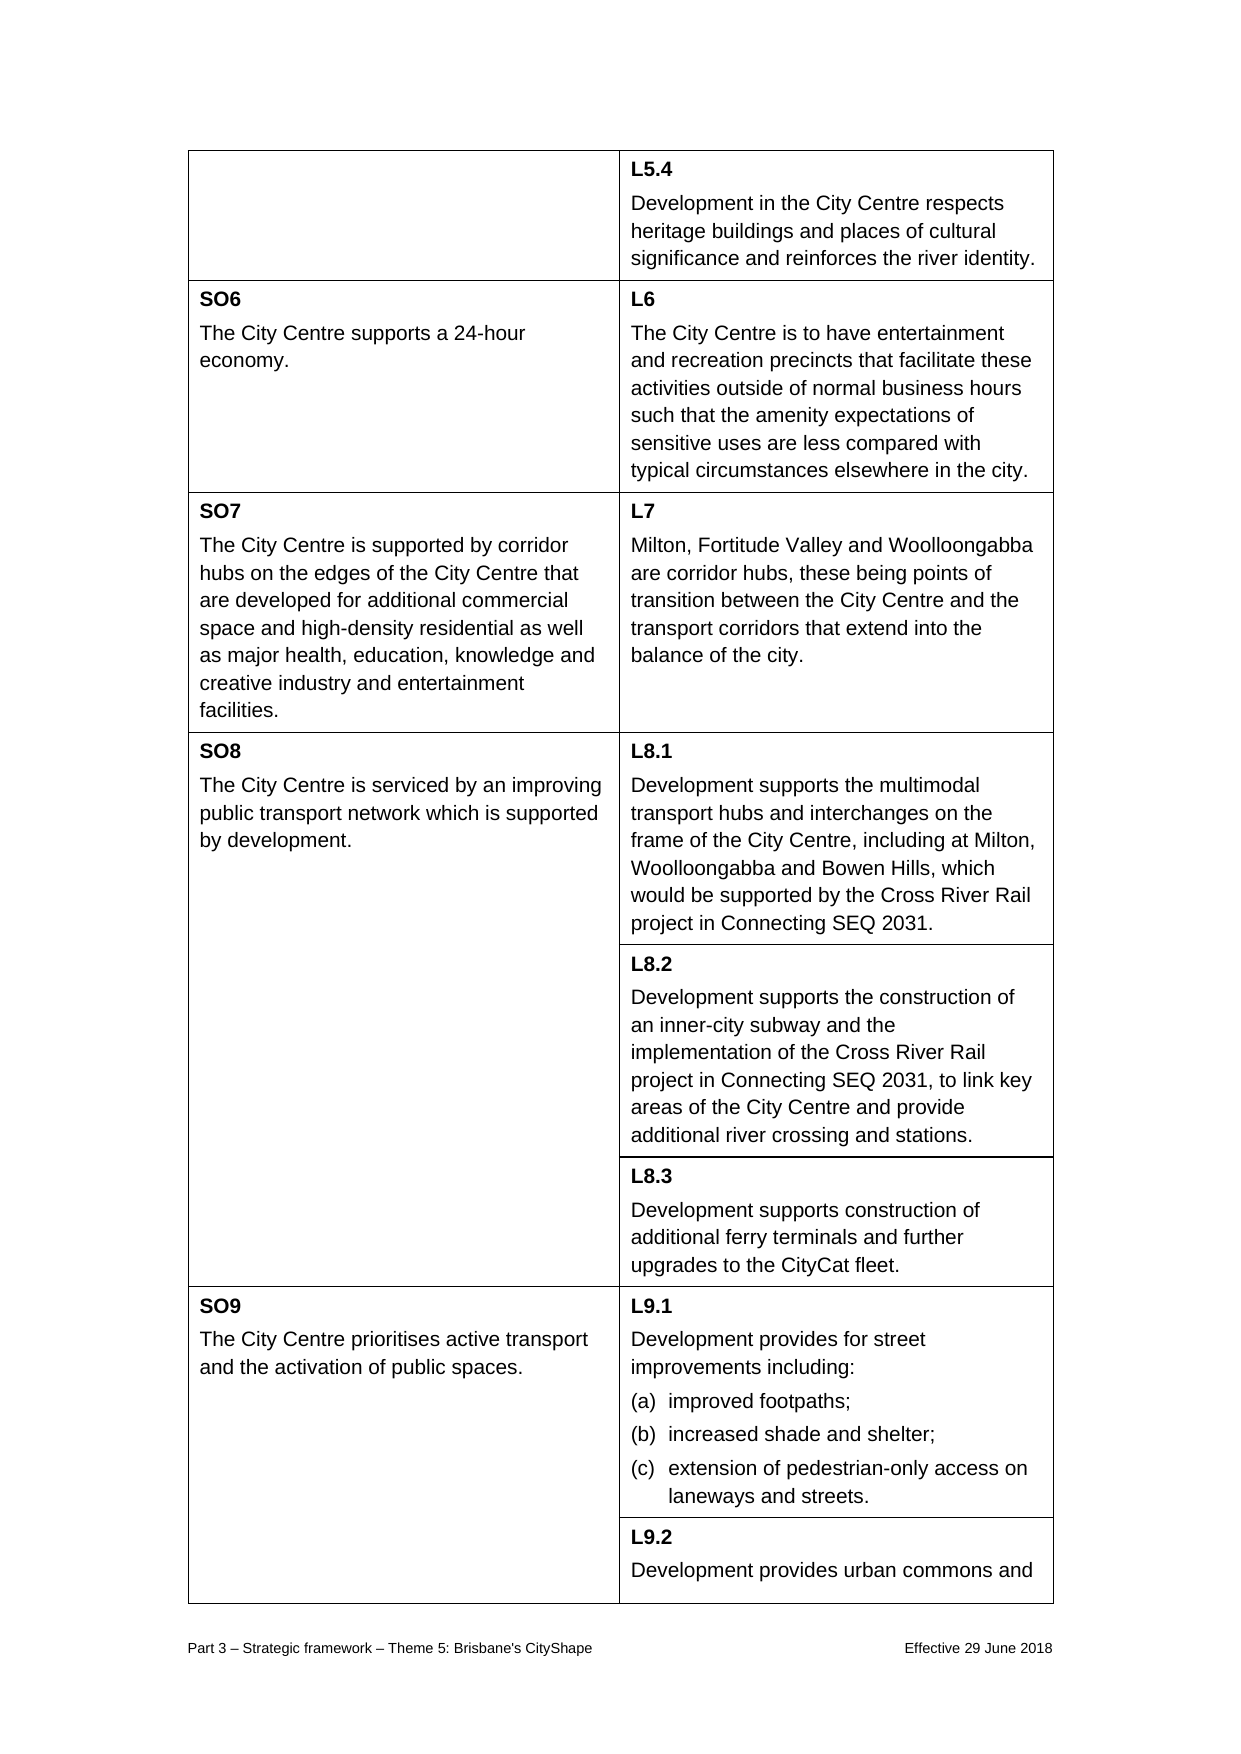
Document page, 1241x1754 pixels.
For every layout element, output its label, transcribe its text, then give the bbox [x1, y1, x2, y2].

table_cell SO6 The City Centre supports a 24-hour economy. [189, 281, 619, 492]
table_cell L8.3 Development supports construction of additional ferry terminals and further upgrades to the CityCat fleet. [620, 1158, 1053, 1286]
table_cell L8.1 Development supports the multimodal transport hubs and interchanges on the frame of the City Centre, including at Milton, Woolloongabba and Bowen Hills, which would be supported by the Cross River Rail project in Connecting SEQ 2031. [620, 733, 1053, 944]
table_cell L5.4 Development in the City Centre respects heritage buildings and places of cultural significance and reinforces the river identity. [620, 151, 1053, 280]
table_cell L9.1 Development provides for street improvements including: improved footpaths; increased shade and shelter; extension of pedestrian-only access on laneways and streets. [620, 1287, 1053, 1517]
table_cell L8.2 Development supports the construction of an inner-city subway and the implementation of the Cross River Rail project in Connecting SEQ 2031, to link key areas of the City Centre and provide additional river crossing and stations. [620, 945, 1053, 1156]
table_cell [620, 1518, 1053, 1603]
table_cell SO7 The City Centre is supported by corridor hubs on the edges of the City Centre that are developed for additional commercial space and high-density residential as well as major health, education, knowledge and creative industry and entertainment facilities. [189, 493, 619, 732]
table_cell L6 The City Centre is to have entertainment and recreation precincts that facilitate these activities outside of normal business hours such that the amenity expectations of sensitive uses are less compared with typical circumstances elsewhere in the city. [620, 281, 1053, 492]
table_cell L7 Milton, Fortitude Valley and Woolloongabba are corridor hubs, these being points of transition between the City Centre and the transport corridors that extend into the balance of the city. [620, 493, 1053, 732]
table_cell SO9 The City Centre prioritises active transport and the activation of public spaces. [189, 1287, 619, 1603]
table_cell SO8 The City Centre is serviced by an improving public transport network which is supported by development. [189, 733, 619, 1286]
